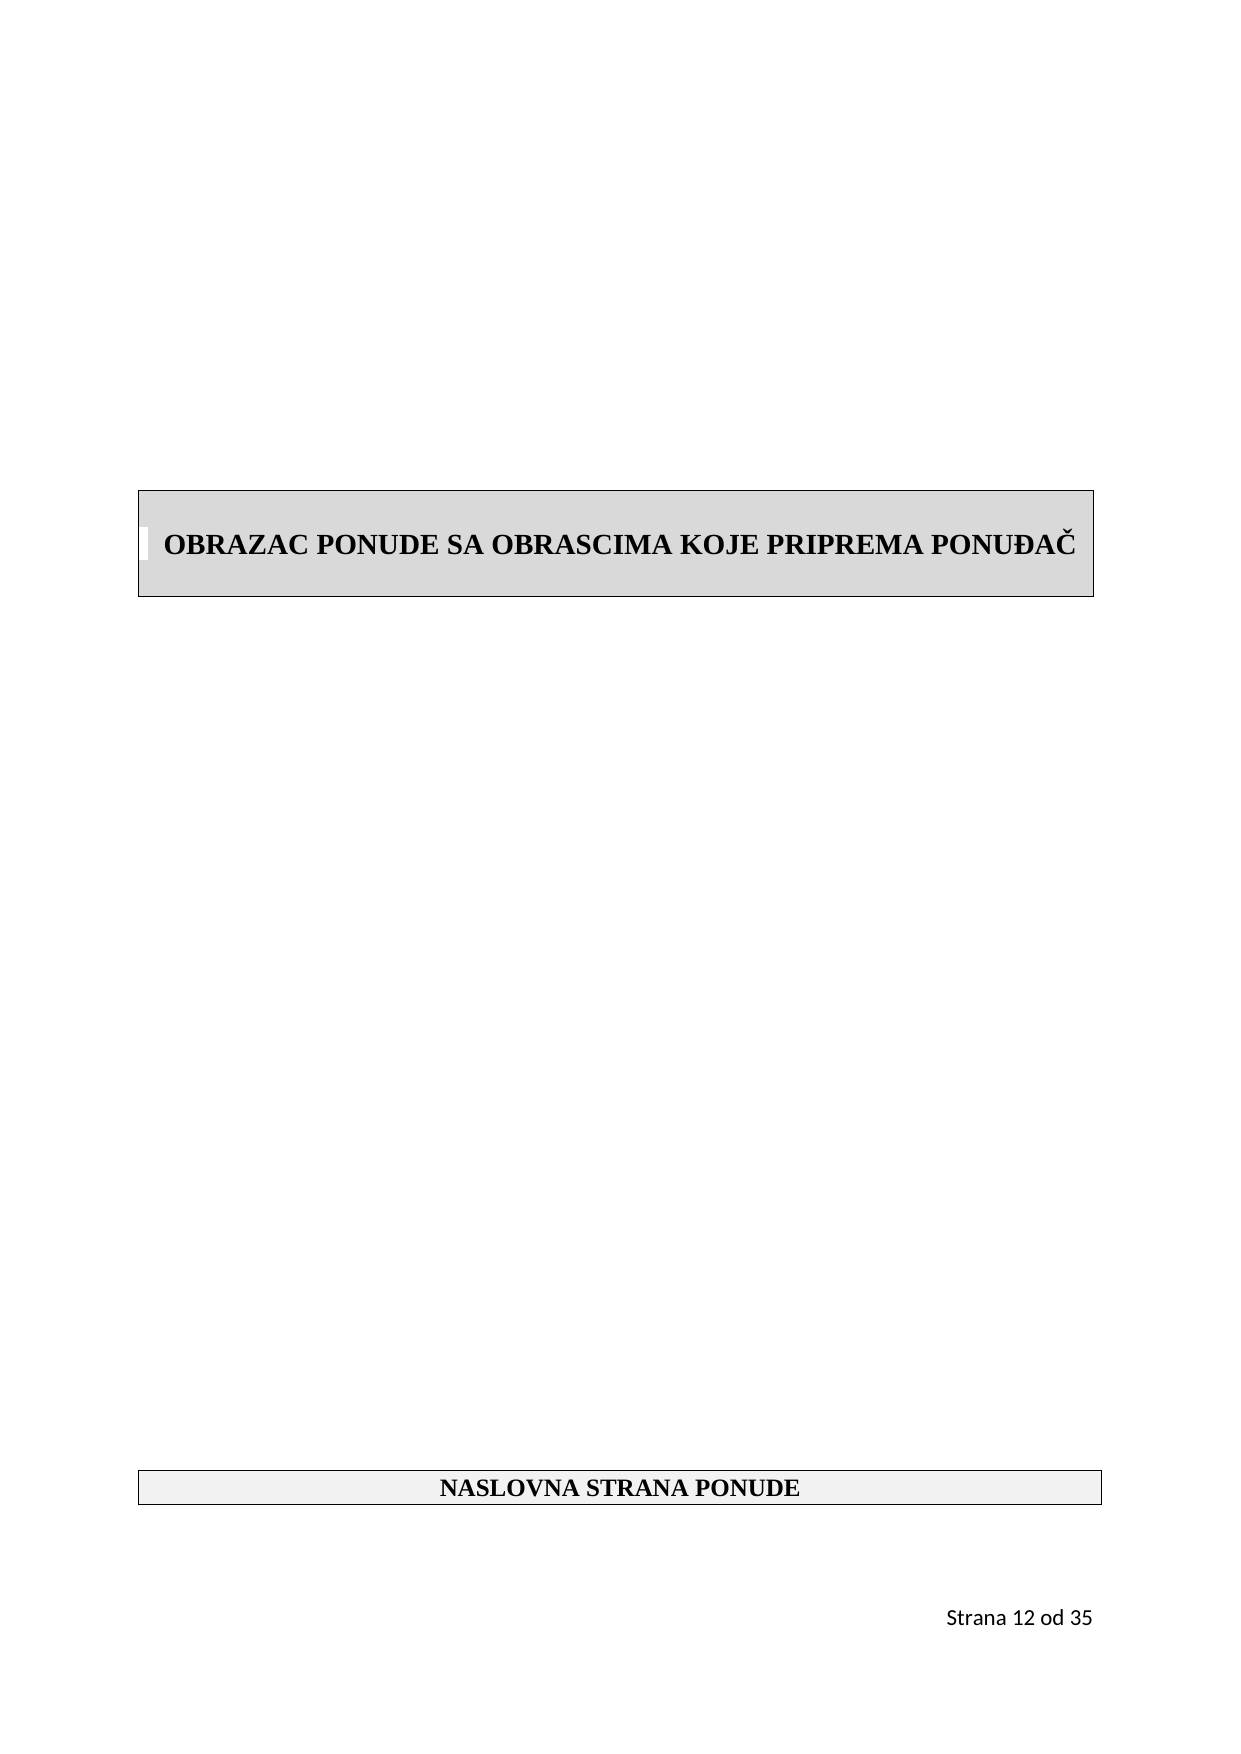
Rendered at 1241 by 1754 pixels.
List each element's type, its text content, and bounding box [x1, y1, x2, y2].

subtitle OBRAZAC PONUDE SA OBRASCIMA KOJE PRIPREMA PONUĐAČ [148, 527, 1093, 557]
text NASLOVNA STRANA PONUDE [139, 1471, 1101, 1504]
